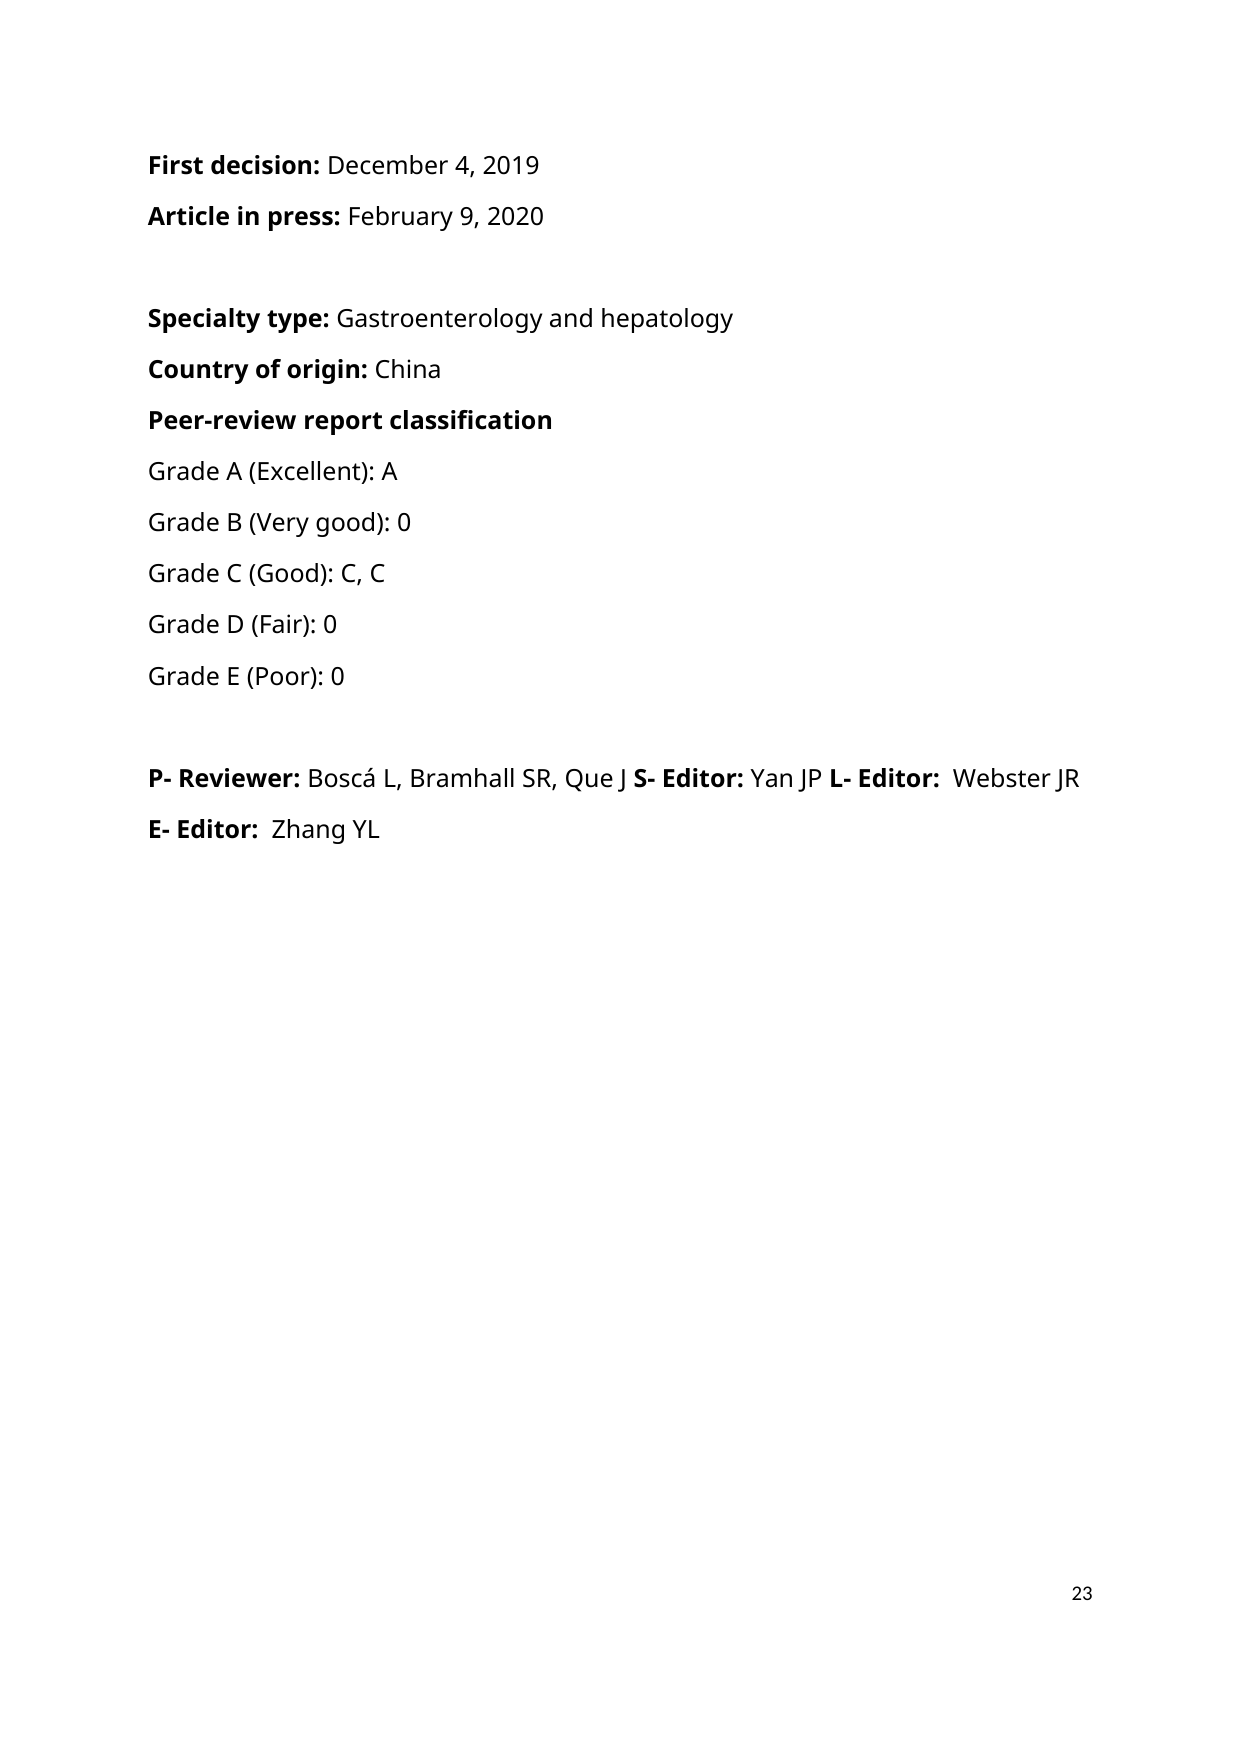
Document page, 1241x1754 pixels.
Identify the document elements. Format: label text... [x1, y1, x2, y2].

text P- Reviewer: Boscá L, Bramhall SR, Que J S- Editor: Yan JP L- Editor: Webster JR E- Editor: Zhang YL [148, 760, 1092, 845]
text Article in press: February 9, 2020 [148, 199, 1092, 233]
text Grade C (Good): C, C [148, 556, 1092, 590]
text Specialty type: Gastroenterology and hepatology [148, 301, 1092, 335]
text Grade D (Fair): 0 [148, 607, 1092, 641]
text Grade B (Very good): 0 [148, 505, 1092, 539]
text Grade E (Poor): 0 [148, 658, 1092, 692]
text Country of origin: China [148, 352, 1092, 386]
text First decision: December 4, 2019 [148, 148, 1092, 182]
text Grade A (Excellent): A [148, 454, 1092, 488]
text Peer-review report classification [148, 403, 1092, 437]
